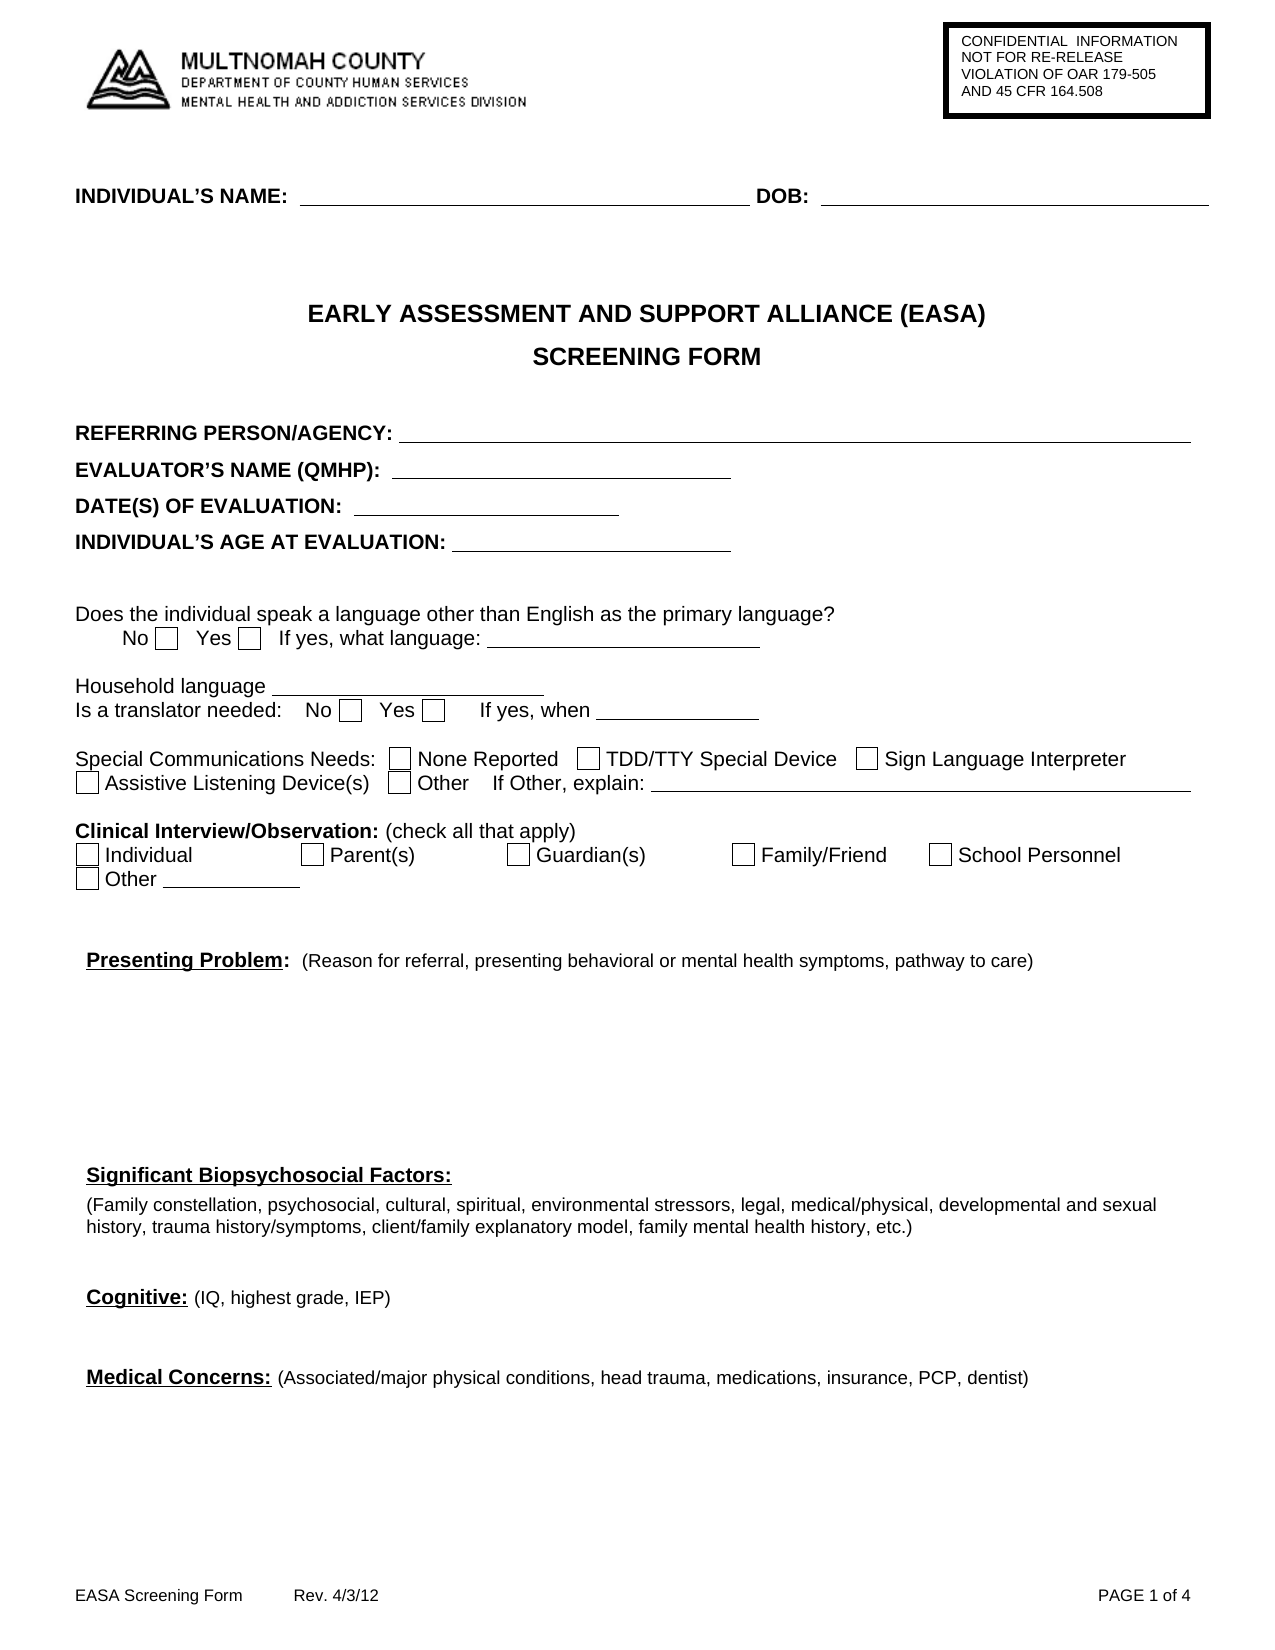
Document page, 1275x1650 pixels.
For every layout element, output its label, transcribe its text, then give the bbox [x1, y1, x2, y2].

text Clinical Interview/Observation: (check all that apply) [75, 818, 1219, 842]
picture [83, 43, 534, 111]
text Other [75, 866, 1219, 890]
text Is a translator needed: No Yes If yes, when [75, 698, 1219, 722]
text REFERRING PERSON/AGENCY: [75, 421, 1219, 445]
text EVALUATOR’S NAME (QMHP): [75, 457, 1219, 482]
text EARLY ASSESSMENT AND SUPPORT (EASA) [75, 299, 1219, 328]
text INDIVIDUAL’S AGE AT EVALUATION: [75, 530, 1219, 554]
table_header Presenting Problem: (Reason for referral, presenting behavioral or mental health symptoms, pathway to care) [75, 938, 1222, 1153]
text Special Communications Needs: None Reported TDD/TTY Special Device Sign Language Interpreter [75, 746, 1219, 770]
text SCREENING FORM [75, 342, 1219, 371]
text Assistive Listening Device(s) Other If Other, explain: [75, 770, 1219, 794]
text Household language [75, 674, 1219, 698]
text DATE(S) OF EVALUATION: [75, 494, 1219, 518]
text Does the individual speak a language other than English as the primary language? [75, 602, 1219, 626]
text Individual Parent(s) Guardian(s) Family/Friend School Personnel [75, 842, 1219, 866]
table_cell Significant Biopsychosocial Factors: (Family constellation, psychosocial, cultural, spiritual, environmental stressors, legal, medical/physical, developmental and sexual history, trauma history/symptoms, client/family explanatory model, family mental health history, etc.) Cognitive: (IQ, highest grade, IEP) Medical Concerns: (Associated/major physical conditions, head trauma, medications, insurance, PCP, dentist) [75, 1153, 1222, 1489]
text No Yes If yes, what language: [75, 626, 1219, 650]
